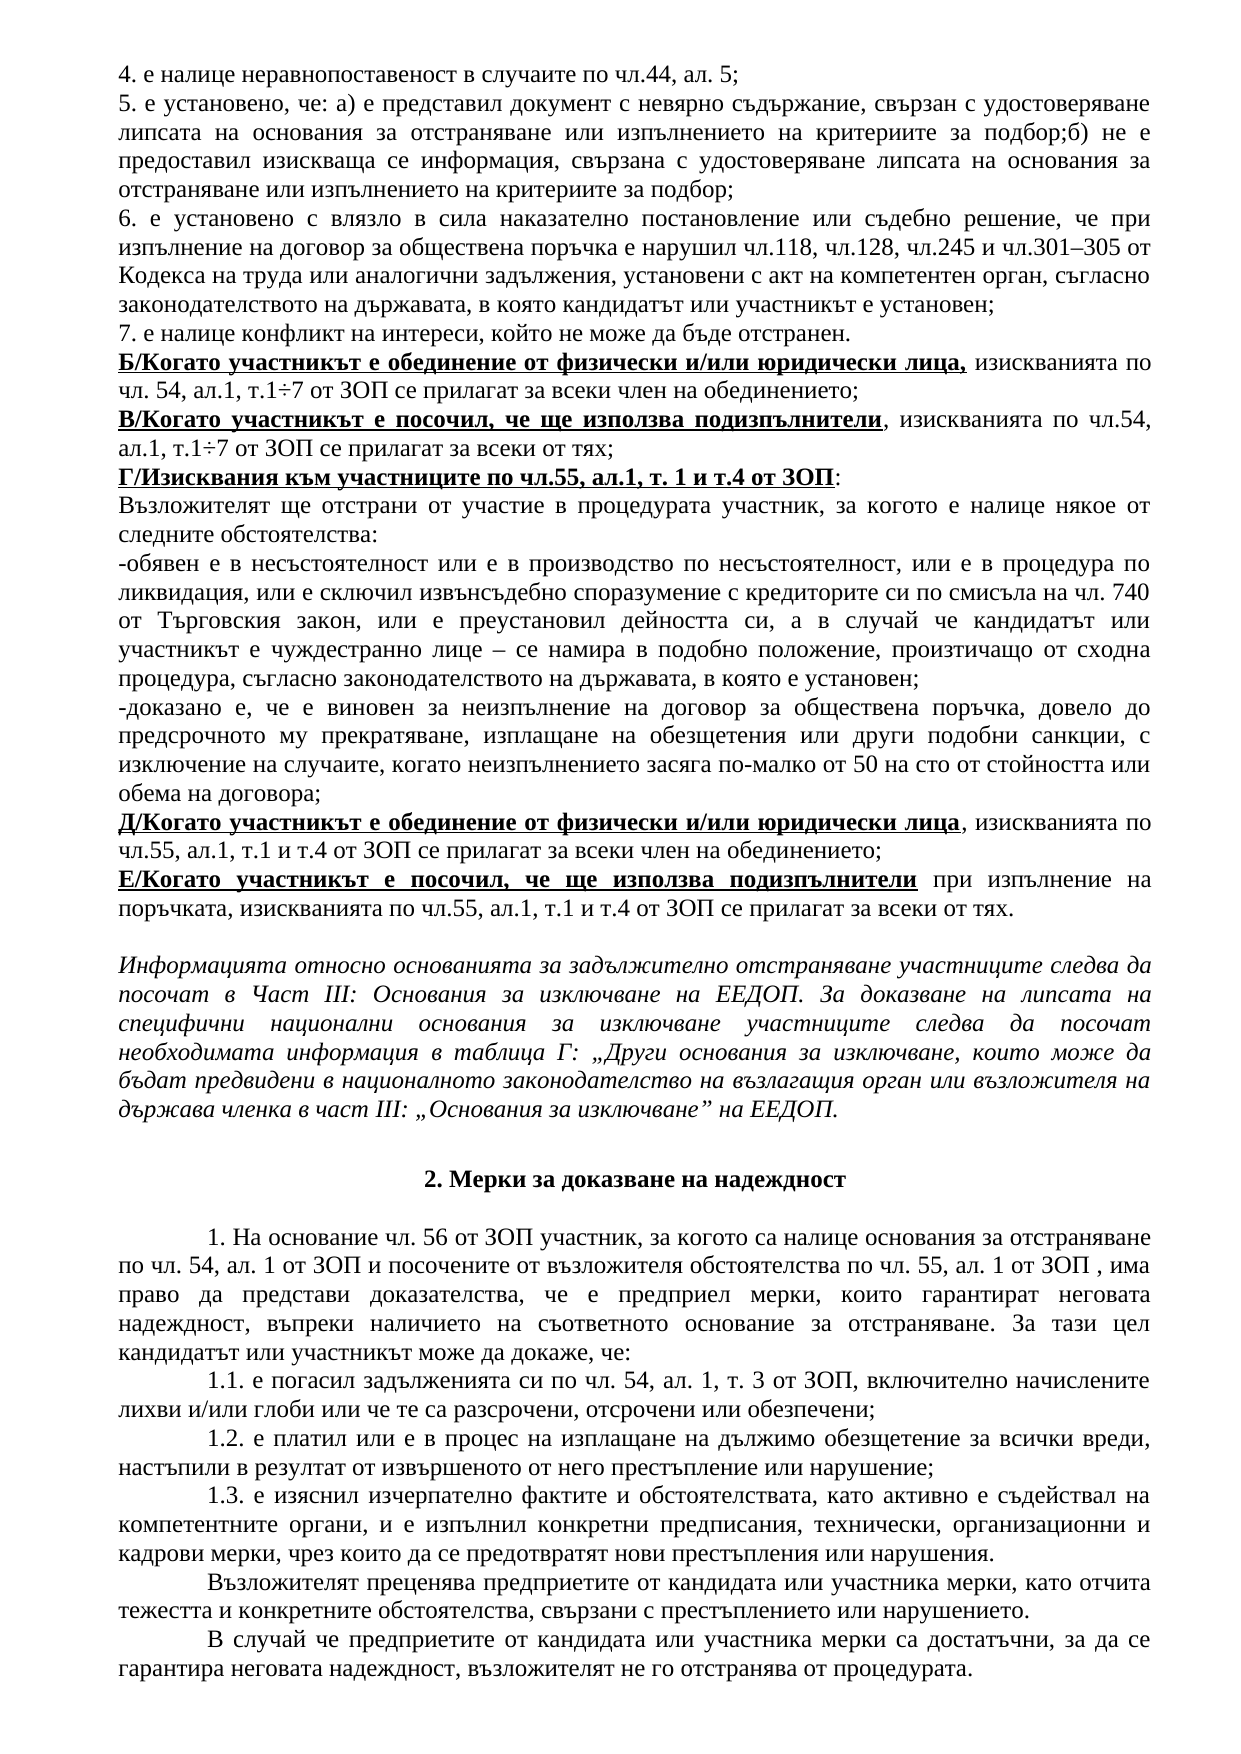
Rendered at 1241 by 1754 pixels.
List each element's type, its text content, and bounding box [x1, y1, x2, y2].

text Възложителят ще отстрани от участие в процедурата участник, за когото е налице някое от следните обстоятелства: [118, 490, 1152, 548]
text -обявен е в несъстоятелност или е в производство по несъстоятелност, или е в процедура по ликвидация, или е сключил извънсъдебно споразумение с кредиторите си по смисъла на чл. 740 от Търговския закон, или е преустановил дейността си, а в случай че кандидатът или участникът е чуждестранно лице – се намира в подобно положение, произтичащо от сходна процедура, съгласно законодателството на държавата, в която е установен; [118, 548, 1152, 692]
text -доказано е, че е виновен за неизпълнение на договор за обществена поръчка, довело до предсрочното му прекратяване, изплащане на обезщетения или други подобни санкции, с изключение на случаите, когато неизпълнението засяга по-малко от 50 на сто от стойността или обема на договора; [118, 692, 1152, 807]
text 4. е налице неравнопоставеност в случаите по чл.44, ал. 5; [118, 59, 1152, 88]
text Възложителят преценява предприетите от кандидата или участника мерки, като отчита тежестта и конкретните обстоятелства, свързани с престъплението или нарушението. [118, 1567, 1152, 1624]
text 2. Мерки за доказване на надеждност [118, 1164, 1152, 1193]
text 1.3. е изяснил изчерпателно фактите и обстоятелствата, като активно е съдействал на компетентните органи, и е изпълнил конкретни предписания, технически, организационни и кадрови мерки, чрез които да се предотвратят нови престъпления или нарушения. [118, 1480, 1152, 1567]
text В случай че предприетите от кандидата или участника мерки са достатъчни, за да се гарантира неговата надеждност, възложителят не го отстранява от процедурата. [118, 1624, 1152, 1682]
text Е/Когато участникът е посочил, че ще използва подизпълнители при изпълнение на поръчката, изискванията по чл.55, ал.1, т.1 и т.4 от ЗОП се прилагат за всеки от тях. [118, 864, 1152, 922]
text Д/Когато участникът е обединение от физически и/или юридически лица, изискванията по чл.55, ал.1, т.1 и т.4 от ЗОП се прилагат за всеки член на обединението; [118, 807, 1152, 864]
text 1.1. е погасил задълженията си по чл. 54, ал. 1, т. 3 от ЗОП, включително начислените лихви и/или глоби или че те са разсрочени, отсрочени или обезпечени; [118, 1365, 1152, 1423]
text Информацията относно основанията за задължително отстраняване участниците следва да посочат в Част III: Основания за изключване на ЕЕДОП. За доказване на липсата на специфични национални основания за изключване участниците следва да посочат необходимата информация в таблица Г: „Други основания за изключване, които може да бъдат предвидени в националното законодателство на възлагащия орган или възложителя на държава членка в част III: „Основания за изключване” на ЕЕДОП. [118, 950, 1152, 1123]
text Б/Когато участникът е обединение от физически и/или юридически лица, изискванията по чл. 54, ал.1, т.1÷7 от ЗОП се прилагат за всеки член на обединението; [118, 347, 1152, 404]
text 1.2. е платил или е в процес на изплащане на дължимо обезщетение за всички вреди, настъпили в резултат от извършеното от него престъпление или нарушение; [118, 1423, 1152, 1480]
text Г/Изисквания към участниците по чл.55, ал.1, т. 1 и т.4 от ЗОП: [118, 462, 1152, 490]
text 5. е установено, че: а) е представил документ с невярно съдържание, свързан с удостоверяване липсата на основания за отстраняване или изпълнението на критериите за подбор;б) не е предоставил изискваща се информация, свързана с удостоверяване липсата на основания за отстраняване или изпълнението на критериите за подбор; [118, 88, 1152, 203]
text 6. е установено с влязло в сила наказателно постановление или съдебно решение, че при изпълнение на договор за обществена поръчка е нарушил чл.118, чл.128, чл.245 и чл.301–305 от Кодекса на труда или аналогични задължения, установени с акт на компетентен орган, съгласно законодателството на държавата, в която кандидатът или участникът е установен; [118, 203, 1152, 318]
text 7. е налице конфликт на интереси, който не може да бъде отстранен. [118, 318, 1152, 347]
text 1. На основание чл. 56 от ЗОП участник, за когото са налице основания за отстраняване по чл. 54, ал. 1 от ЗОП и посочените от възложителя обстоятелства по чл. 55, ал. 1 от ЗОП , има право да представи доказателства, че е предприел мерки, които гарантират неговата надеждност, въпреки наличието на съответното основание за отстраняване. За тази цел кандидатът или участникът може да докаже, че: [118, 1222, 1152, 1365]
text В/Когато участникът е посочил, че ще използва подизпълнители, изискванията по чл.54, ал.1, т.1÷7 от ЗОП се прилагат за всеки от тях; [118, 404, 1152, 462]
